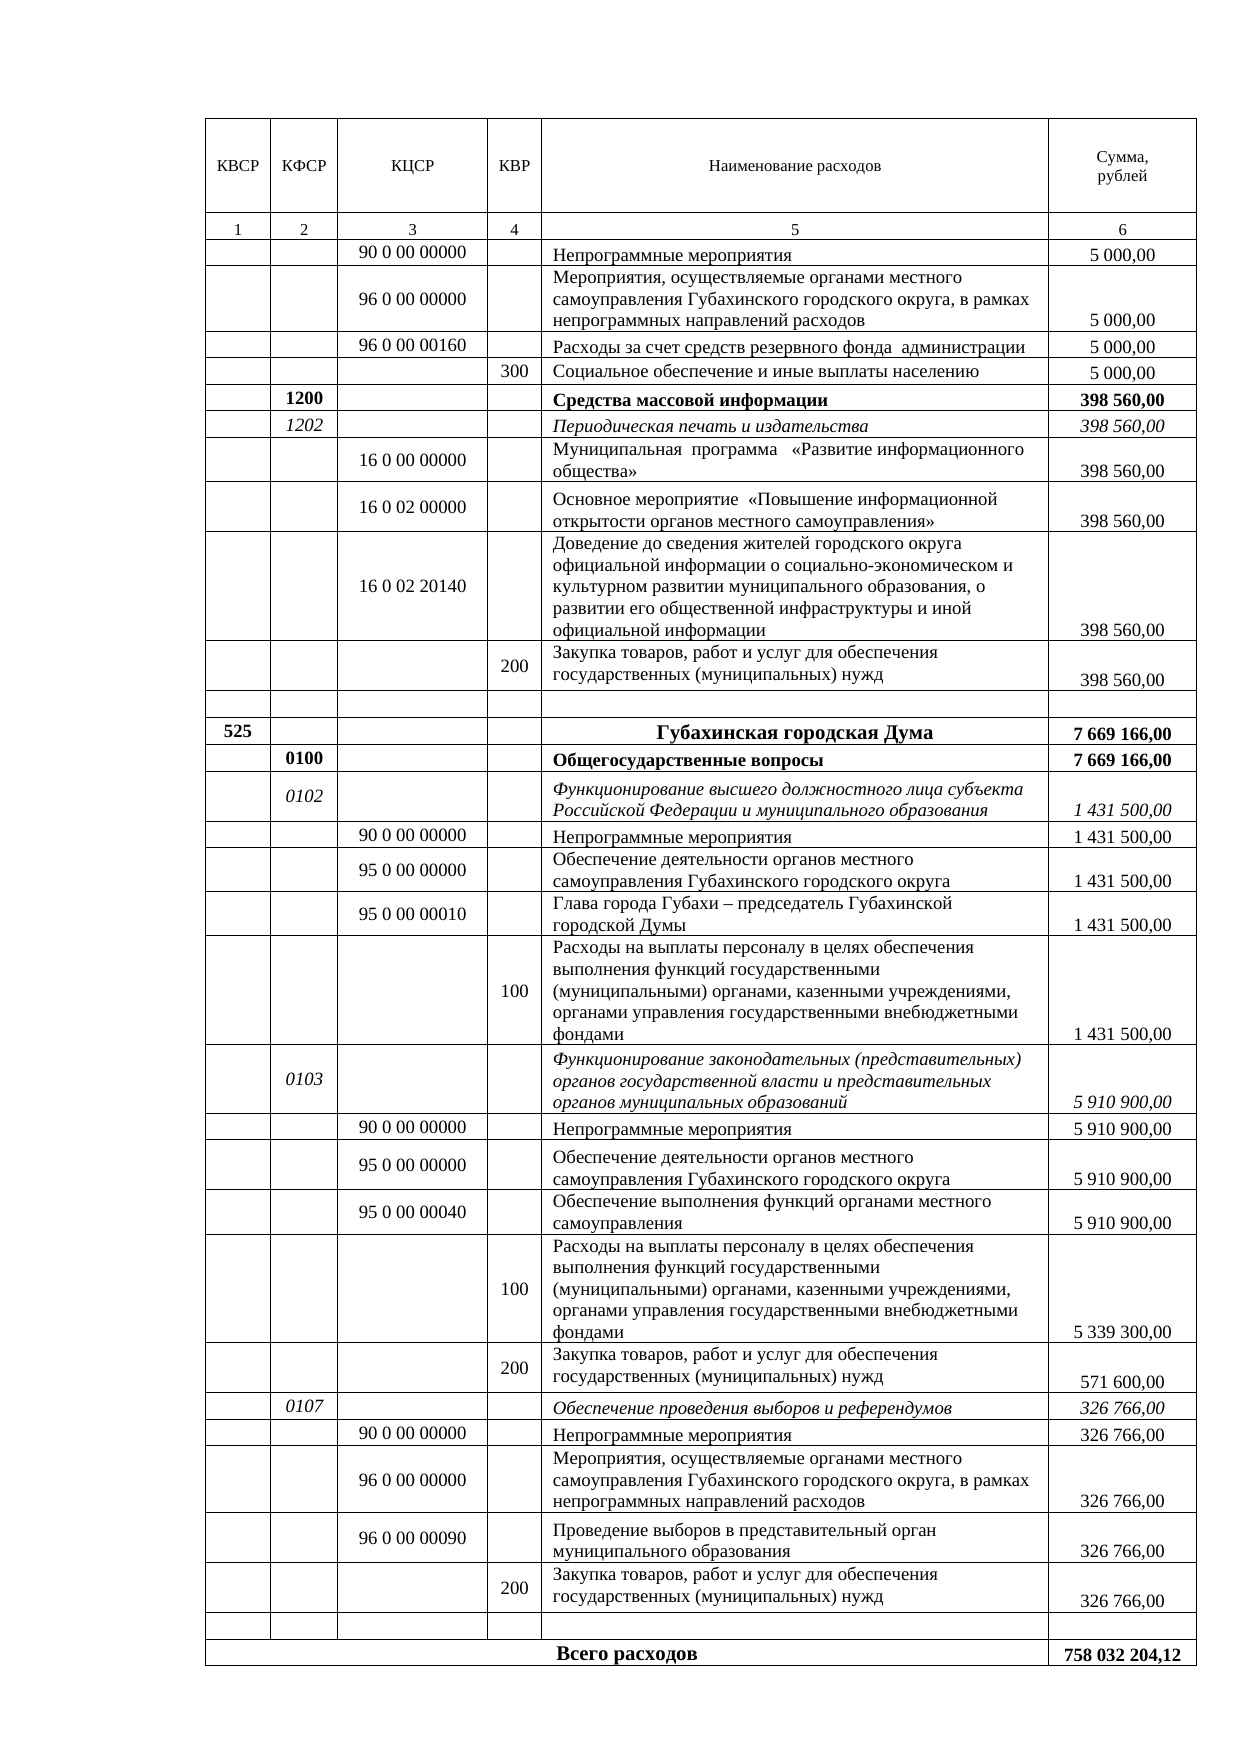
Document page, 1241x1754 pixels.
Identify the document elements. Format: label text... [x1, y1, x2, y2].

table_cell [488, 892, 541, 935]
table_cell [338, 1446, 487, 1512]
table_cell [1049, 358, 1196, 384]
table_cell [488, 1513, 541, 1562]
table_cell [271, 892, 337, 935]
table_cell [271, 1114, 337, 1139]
table_header Наименование расходов [542, 119, 1048, 212]
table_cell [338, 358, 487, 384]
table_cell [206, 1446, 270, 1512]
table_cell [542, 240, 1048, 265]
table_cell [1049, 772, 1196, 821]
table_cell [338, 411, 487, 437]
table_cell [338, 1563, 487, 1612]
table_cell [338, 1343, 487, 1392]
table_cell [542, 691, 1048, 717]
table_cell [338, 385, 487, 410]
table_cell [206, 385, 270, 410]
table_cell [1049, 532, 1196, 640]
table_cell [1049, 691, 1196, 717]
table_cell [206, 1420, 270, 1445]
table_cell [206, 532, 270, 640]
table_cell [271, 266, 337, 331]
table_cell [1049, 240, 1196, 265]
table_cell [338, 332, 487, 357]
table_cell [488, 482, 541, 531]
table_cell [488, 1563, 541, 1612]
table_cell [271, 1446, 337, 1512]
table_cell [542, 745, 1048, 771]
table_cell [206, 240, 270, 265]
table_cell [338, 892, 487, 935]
table_cell 2 [271, 213, 337, 238]
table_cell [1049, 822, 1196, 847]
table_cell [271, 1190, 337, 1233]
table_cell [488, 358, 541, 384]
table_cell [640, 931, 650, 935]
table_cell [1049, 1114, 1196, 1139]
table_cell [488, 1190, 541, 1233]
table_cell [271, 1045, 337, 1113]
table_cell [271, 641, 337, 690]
table_cell 4 [488, 213, 541, 238]
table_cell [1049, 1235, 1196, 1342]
table_header КФСР [271, 119, 337, 212]
table_cell 3 [338, 213, 487, 238]
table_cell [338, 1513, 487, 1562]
table_cell 1 [206, 213, 270, 238]
table_cell 5 [542, 213, 1048, 238]
table_header КЦСР [338, 119, 487, 212]
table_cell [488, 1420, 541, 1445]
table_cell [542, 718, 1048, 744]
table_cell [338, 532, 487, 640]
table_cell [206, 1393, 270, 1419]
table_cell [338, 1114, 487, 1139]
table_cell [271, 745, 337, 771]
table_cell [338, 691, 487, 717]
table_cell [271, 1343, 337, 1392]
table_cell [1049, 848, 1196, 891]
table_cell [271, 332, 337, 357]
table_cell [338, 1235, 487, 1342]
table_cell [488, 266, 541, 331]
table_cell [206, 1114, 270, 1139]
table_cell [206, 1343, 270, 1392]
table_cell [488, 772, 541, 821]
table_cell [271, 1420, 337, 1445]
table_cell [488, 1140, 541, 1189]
table_header Сумма, рублей [1049, 119, 1196, 212]
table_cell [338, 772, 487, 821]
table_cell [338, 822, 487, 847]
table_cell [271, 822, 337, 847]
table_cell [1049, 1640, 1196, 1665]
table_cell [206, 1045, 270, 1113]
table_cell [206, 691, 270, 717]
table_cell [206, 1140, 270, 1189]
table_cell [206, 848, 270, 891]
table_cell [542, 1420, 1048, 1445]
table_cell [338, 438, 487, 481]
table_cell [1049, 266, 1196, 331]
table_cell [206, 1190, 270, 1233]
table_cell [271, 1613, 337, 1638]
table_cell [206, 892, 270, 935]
table_cell 6 [1049, 213, 1196, 238]
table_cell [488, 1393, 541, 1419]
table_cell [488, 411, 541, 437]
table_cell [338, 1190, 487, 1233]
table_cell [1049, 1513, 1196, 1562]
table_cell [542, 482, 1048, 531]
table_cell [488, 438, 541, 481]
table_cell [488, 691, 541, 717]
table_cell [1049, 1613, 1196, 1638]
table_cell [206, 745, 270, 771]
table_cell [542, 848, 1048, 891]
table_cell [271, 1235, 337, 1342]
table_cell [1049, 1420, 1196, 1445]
table_header КВСР [206, 119, 270, 212]
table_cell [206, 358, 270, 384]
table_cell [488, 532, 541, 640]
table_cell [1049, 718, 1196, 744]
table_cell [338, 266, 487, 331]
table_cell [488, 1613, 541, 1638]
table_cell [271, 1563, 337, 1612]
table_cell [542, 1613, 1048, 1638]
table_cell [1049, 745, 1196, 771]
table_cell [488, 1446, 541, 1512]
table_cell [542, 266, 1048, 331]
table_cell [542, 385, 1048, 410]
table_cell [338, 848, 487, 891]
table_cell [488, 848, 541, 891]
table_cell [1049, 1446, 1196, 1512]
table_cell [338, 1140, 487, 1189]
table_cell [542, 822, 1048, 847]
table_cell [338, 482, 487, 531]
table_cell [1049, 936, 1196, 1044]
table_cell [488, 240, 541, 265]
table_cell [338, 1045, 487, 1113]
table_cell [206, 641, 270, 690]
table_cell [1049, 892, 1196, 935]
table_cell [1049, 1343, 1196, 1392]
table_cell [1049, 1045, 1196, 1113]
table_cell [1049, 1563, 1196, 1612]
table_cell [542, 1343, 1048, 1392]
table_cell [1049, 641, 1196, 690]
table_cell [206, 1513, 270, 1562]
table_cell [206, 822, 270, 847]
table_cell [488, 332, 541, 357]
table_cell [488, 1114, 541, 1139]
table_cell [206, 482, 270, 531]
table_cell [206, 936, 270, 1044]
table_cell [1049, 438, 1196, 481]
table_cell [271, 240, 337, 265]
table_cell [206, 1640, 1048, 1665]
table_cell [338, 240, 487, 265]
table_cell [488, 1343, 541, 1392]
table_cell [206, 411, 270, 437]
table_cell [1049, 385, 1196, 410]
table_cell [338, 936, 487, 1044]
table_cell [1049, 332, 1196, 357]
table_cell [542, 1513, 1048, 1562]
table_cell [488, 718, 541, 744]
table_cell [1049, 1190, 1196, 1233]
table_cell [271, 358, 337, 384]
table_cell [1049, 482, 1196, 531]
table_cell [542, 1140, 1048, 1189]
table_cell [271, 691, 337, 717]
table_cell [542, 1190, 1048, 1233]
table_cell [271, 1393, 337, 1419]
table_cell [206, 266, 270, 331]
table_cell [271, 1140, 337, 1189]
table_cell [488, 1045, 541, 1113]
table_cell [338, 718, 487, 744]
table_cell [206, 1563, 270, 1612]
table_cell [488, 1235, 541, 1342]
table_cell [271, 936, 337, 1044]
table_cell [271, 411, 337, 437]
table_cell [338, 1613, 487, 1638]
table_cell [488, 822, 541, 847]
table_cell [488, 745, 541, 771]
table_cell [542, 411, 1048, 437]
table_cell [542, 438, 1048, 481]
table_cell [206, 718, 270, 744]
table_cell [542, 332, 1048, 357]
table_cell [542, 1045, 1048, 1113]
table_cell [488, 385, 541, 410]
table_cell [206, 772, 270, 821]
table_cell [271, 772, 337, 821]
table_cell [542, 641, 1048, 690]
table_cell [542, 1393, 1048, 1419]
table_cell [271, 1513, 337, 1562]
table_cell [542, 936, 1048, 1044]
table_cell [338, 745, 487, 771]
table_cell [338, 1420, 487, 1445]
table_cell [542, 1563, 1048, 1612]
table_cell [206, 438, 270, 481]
table_header КВР [488, 119, 541, 212]
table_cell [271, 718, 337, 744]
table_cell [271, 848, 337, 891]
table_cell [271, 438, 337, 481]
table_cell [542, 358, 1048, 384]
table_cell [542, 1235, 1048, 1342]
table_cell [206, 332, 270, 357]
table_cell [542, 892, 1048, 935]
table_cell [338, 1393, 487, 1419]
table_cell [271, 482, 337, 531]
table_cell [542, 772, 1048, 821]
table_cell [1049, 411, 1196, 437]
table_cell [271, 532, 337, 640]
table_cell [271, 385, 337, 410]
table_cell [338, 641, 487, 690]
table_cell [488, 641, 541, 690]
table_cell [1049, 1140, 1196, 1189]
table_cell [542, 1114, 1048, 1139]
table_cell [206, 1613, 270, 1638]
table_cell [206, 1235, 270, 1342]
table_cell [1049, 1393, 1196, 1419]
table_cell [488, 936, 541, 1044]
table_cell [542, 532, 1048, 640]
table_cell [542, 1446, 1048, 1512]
